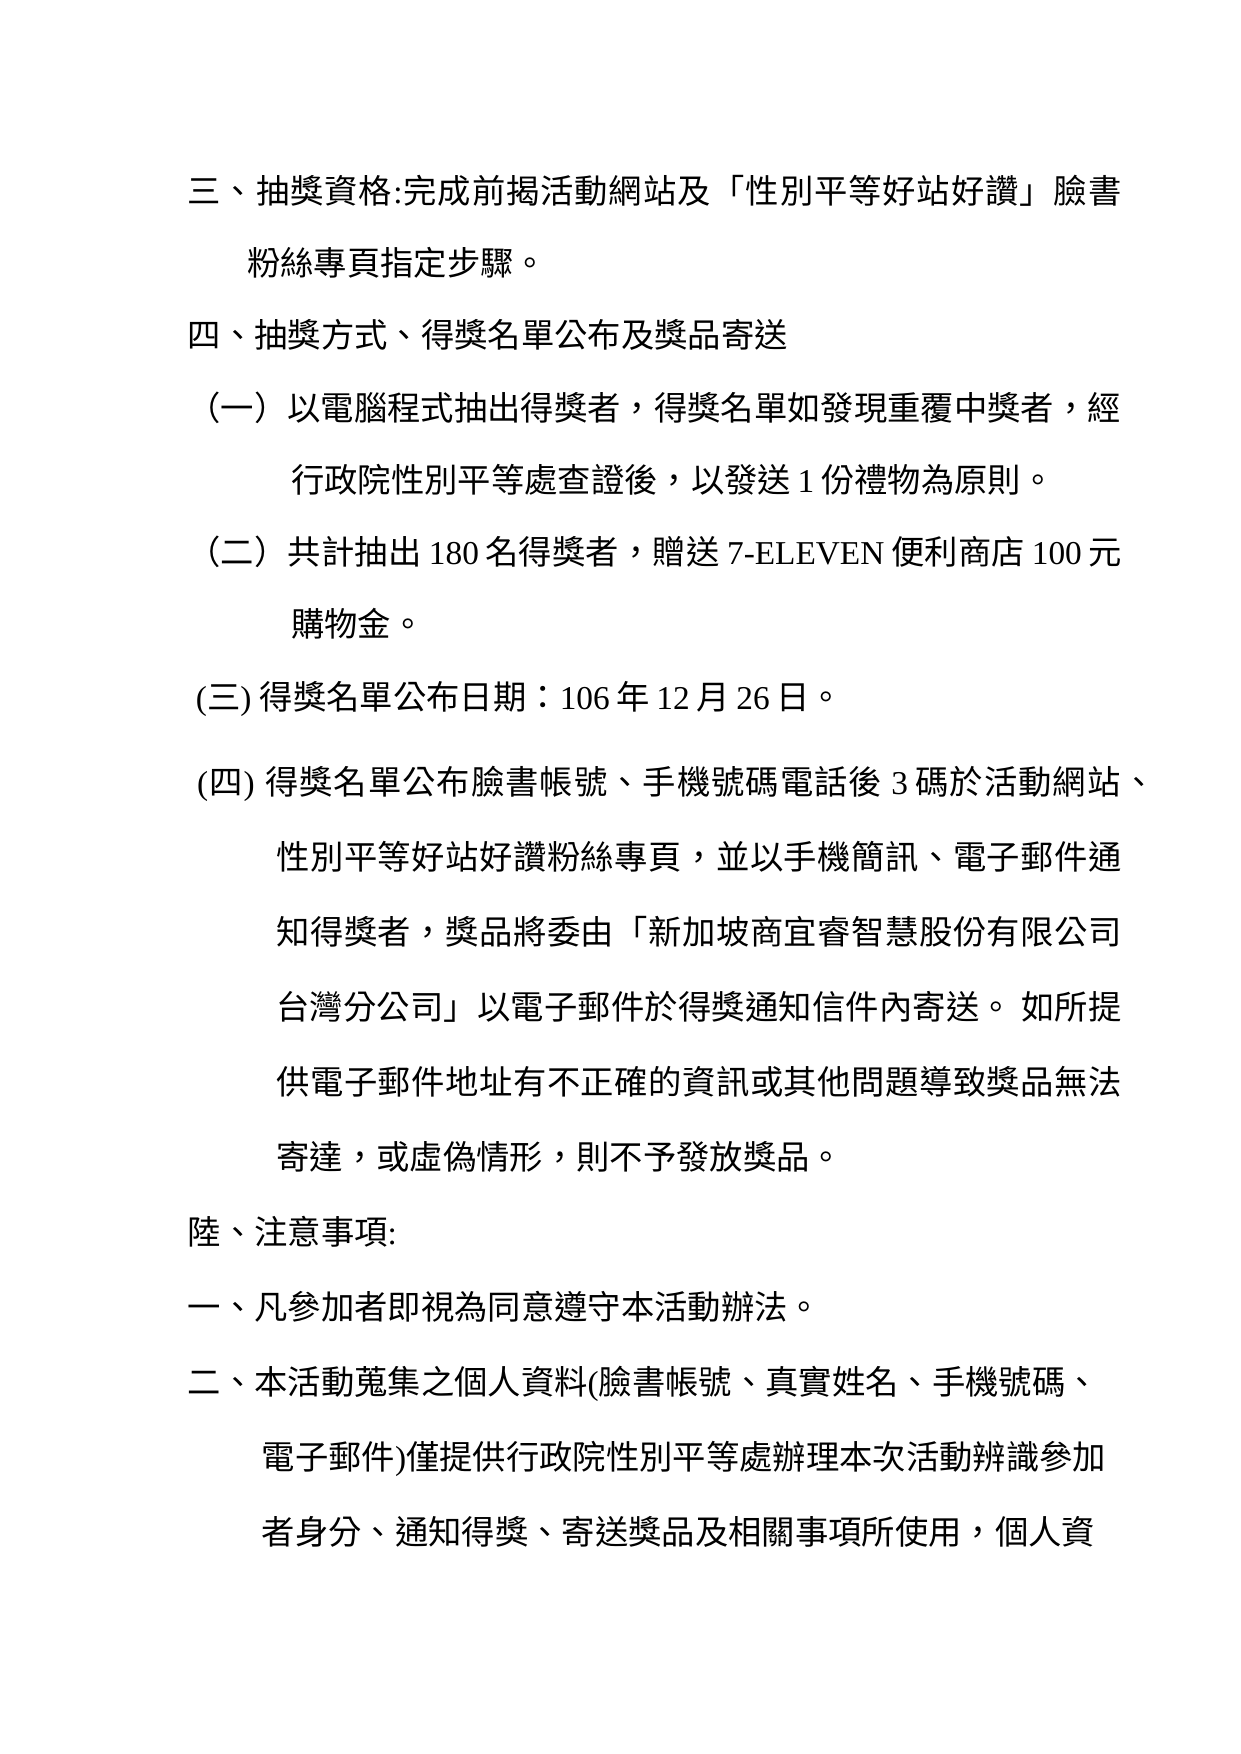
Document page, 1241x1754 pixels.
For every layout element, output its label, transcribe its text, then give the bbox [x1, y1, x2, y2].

list (四) 得獎名單公布臉書帳號、手機號碼電話後3碼於活動網站、性別平等好站好讚粉絲專頁，並以手機簡訊、電子郵件通知得獎者，獎品將委由「新加坡商宜睿智慧股份有限公司台灣分公司」以電子郵件於得獎通知信件內寄送。 如所提供電子郵件地址有不正確的資訊或其他問題導致獎品無法寄達，或虛偽情形，則不予發放獎品。 [187, 743, 1122, 1193]
list 三、抽獎資格:完成前揭活動網站及「性別平等好站好讚」臉書粉絲專頁指定步驟。 [187, 164, 1122, 285]
list 一、凡參加者即視為同意遵守本活動辦法。 [187, 1268, 1122, 1343]
list （二）共計抽出180名得獎者，贈送7-ELEVEN便利商店100元購物金。 [187, 526, 1122, 646]
list 陸、注意事項: [187, 1193, 1122, 1268]
list 四、抽獎方式、得獎名單公布及獎品寄送 [187, 309, 1122, 357]
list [187, 1343, 1122, 1568]
list (三) 得獎名單公布日期：106年12月26日。 [187, 671, 1122, 719]
list （一）以電腦程式抽出得獎者，得獎名單如發現重覆中獎者，經行政院性別平等處查證後，以發送1份禮物為原則。 [187, 381, 1122, 502]
